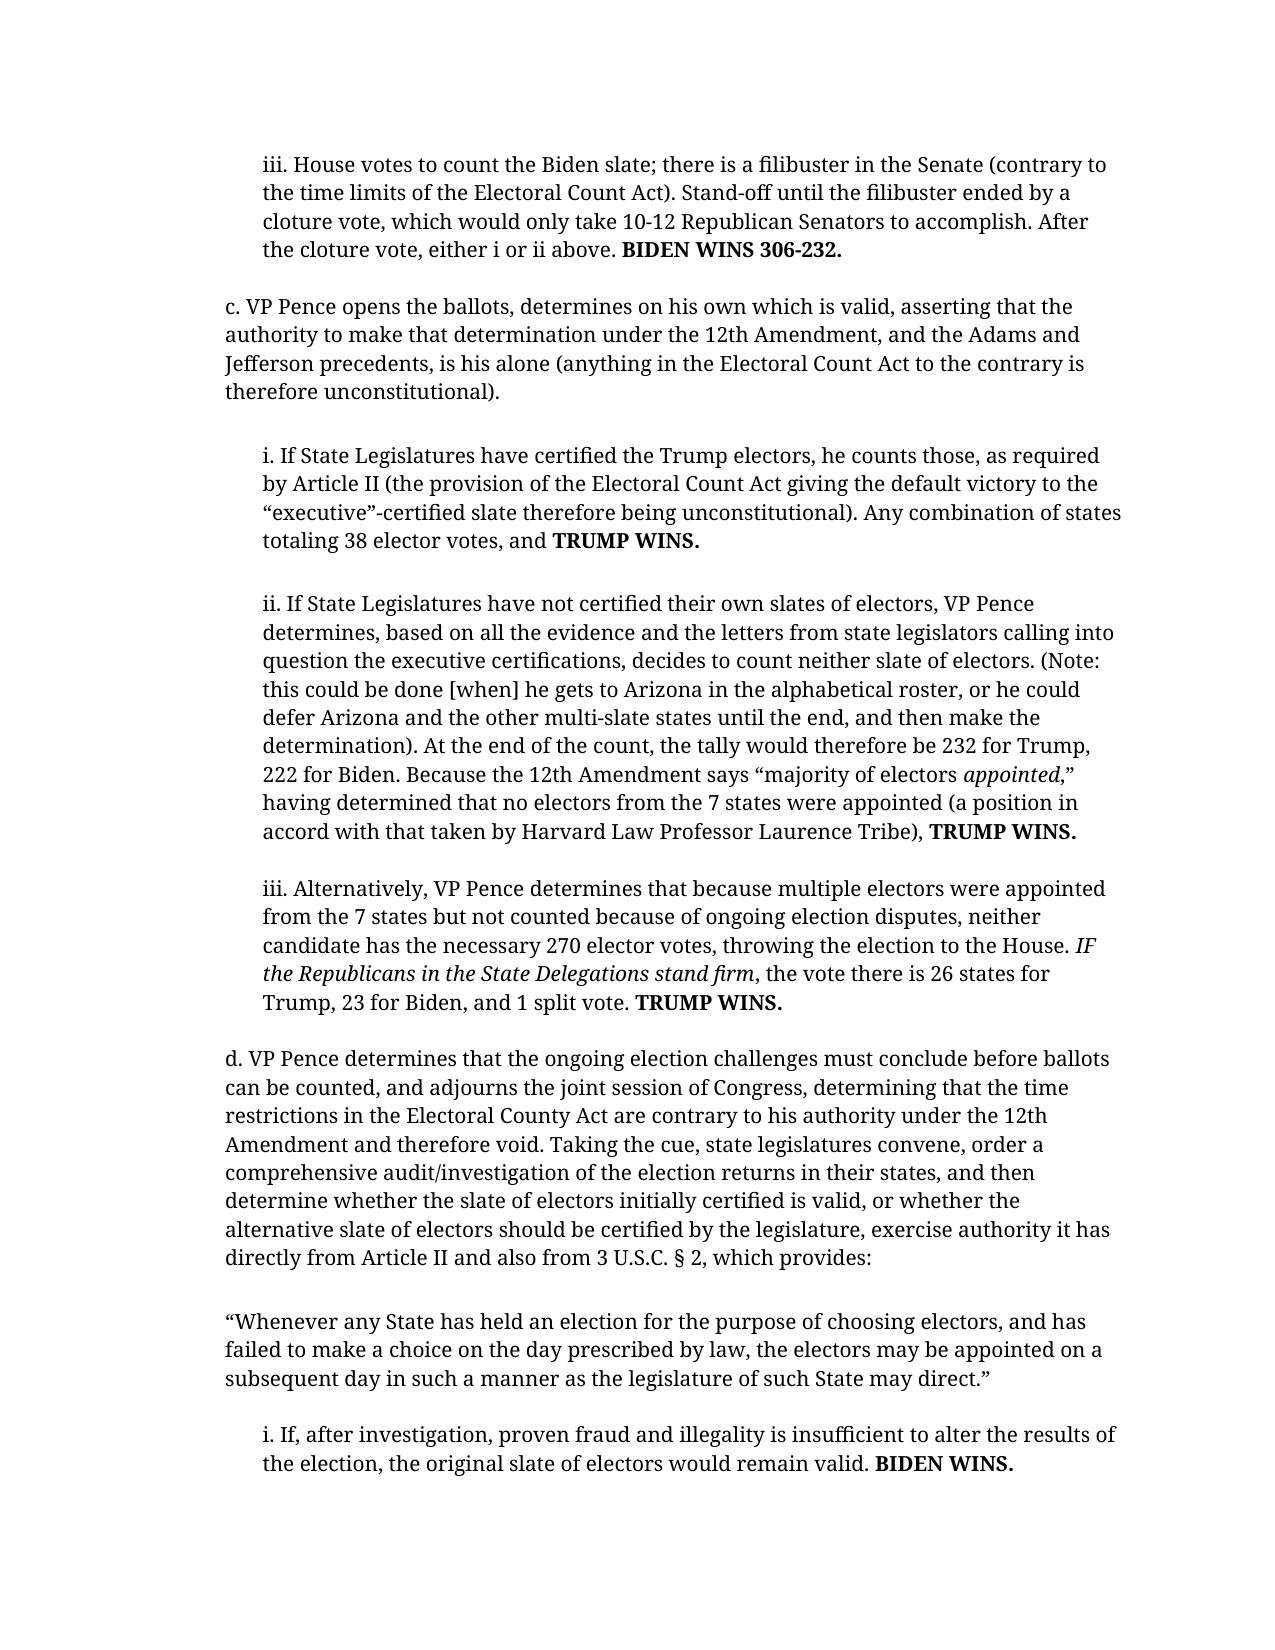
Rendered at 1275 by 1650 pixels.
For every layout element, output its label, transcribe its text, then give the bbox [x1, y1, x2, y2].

text c. VP Pence opens the ballots, determines on his own which is valid, asserting that the authority to make that determination under the 12th Amendment, and the Adams and Jefferson precedents, is his alone (anything in the Electoral Count Act to the contrary is therefore unconstitutional). [225, 292, 1125, 406]
text iii. Alternatively, VP Pence determines that because multiple electors were appointed from the 7 states but not counted because of ongoing election disputes, neither candidate has the necessary 270 elector votes, throwing the election to the House. IF the Republicans in the State Delegations stand firm, the vote there is 26 states for Trump, 23 for Biden, and 1 split vote. TRUMP WINS. [262, 874, 1125, 1016]
text i. If State Legislatures have certified the Trump electors, he counts those, as required by Article II (the provision of the Electoral Count Act giving the default victory to the “executive”-certified slate therefore being unconstitutional). Any combination of states totaling 38 elector votes, and TRUMP WINS. [262, 441, 1125, 554]
text i. If, after investigation, proven fraud and illegality is insufficient to alter the results of the election, the original slate of electors would remain valid. BIDEN WINS. [262, 1421, 1125, 1477]
text iii. House votes to count the Biden slate; there is a filibuster in the Senate (contrary to the time limits of the Electoral Count Act). Stand-off until the filibuster ended by a cloture vote, which would only take 10-12 Republican Senators to accomplish. After the cloture vote, either i or ii above. BIDEN WINS 306-232. [262, 150, 1125, 264]
text d. VP Pence determines that the ongoing election challenges must conclude before ballots can be counted, and adjourns the joint session of Congress, determining that the time restrictions in the Electoral County Act are contrary to his authority under the 12th Amendment and therefore void. Taking the cue, state legislatures convene, order a comprehensive audit/investigation of the election returns in their states, and then determine whether the slate of electors initially certified is valid, or whether the alternative slate of electors should be certified by the legislature, exercise authority it has directly from Article II and also from 3 U.S.C. § 2, which provides: [225, 1044, 1125, 1272]
text “Whenever any State has held an election for the purpose of choosing electors, and has failed to make a choice on the day prescribed by law, the electors may be appointed on a subsequent day in such a manner as the legislature of such State may direct.” [225, 1307, 1125, 1392]
text ii. If State Legislatures have not certified their own slates of electors, VP Pence determines, based on all the evidence and the letters from state legislators calling into question the executive certifications, decides to count neither slate of electors. (Note: this could be done [when] he gets to Arizona in the alphabetical roster, or he could defer Arizona and the other multi-slate states until the end, and then make the determination). At the end of the count, the tally would therefore be 232 for Trump, 222 for Biden. Because the 12th Amendment says “majority of electors appointed,” having determined that no electors from the 7 states were appointed (a position in accord with that taken by Harvard Law Professor Laurence Tribe), TRUMP WINS. [262, 589, 1125, 845]
